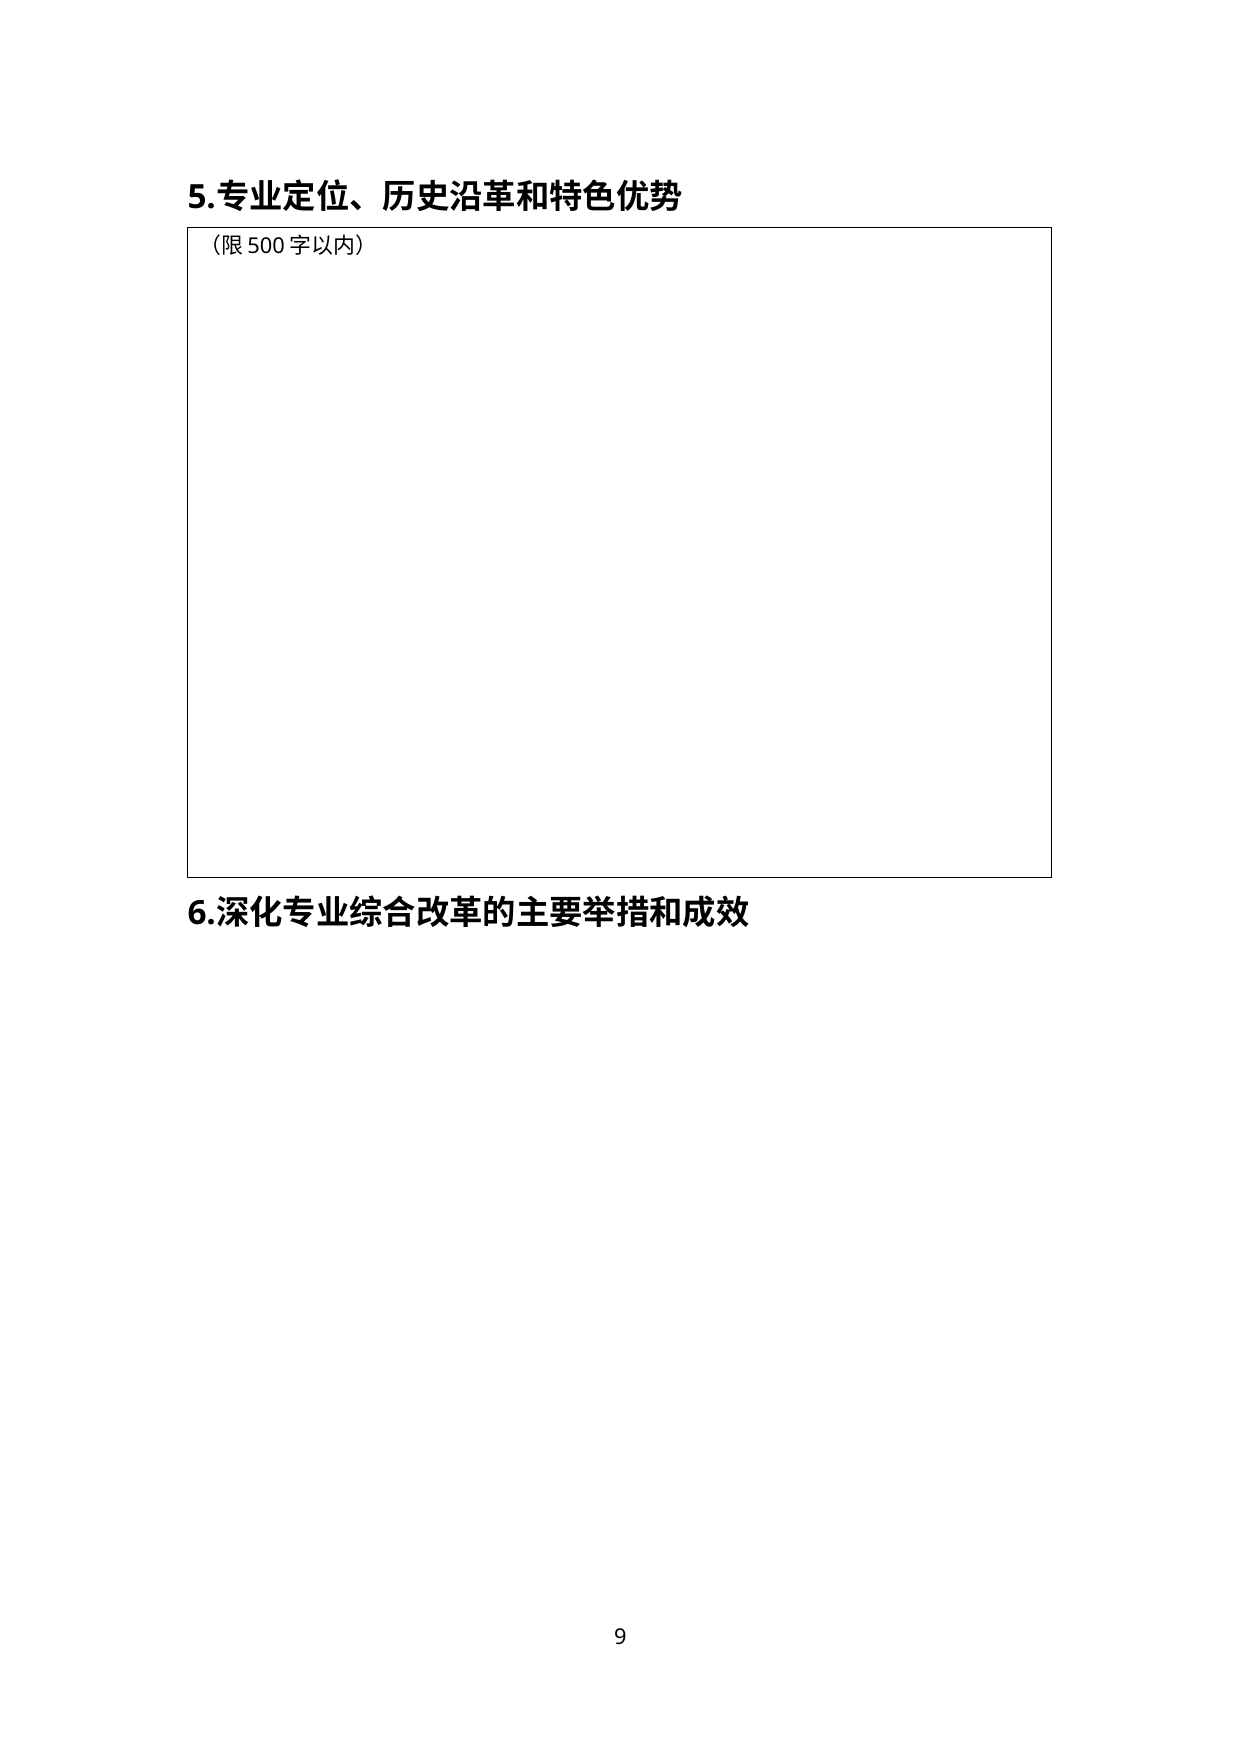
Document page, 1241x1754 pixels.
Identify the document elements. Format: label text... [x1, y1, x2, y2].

text 6.深化专业综合改革的主要举措和成效 [187, 878, 1053, 943]
table_header （限500字以内） [188, 228, 1051, 877]
text 5.专业定位、历史沿革和特色优势 [187, 162, 1053, 227]
